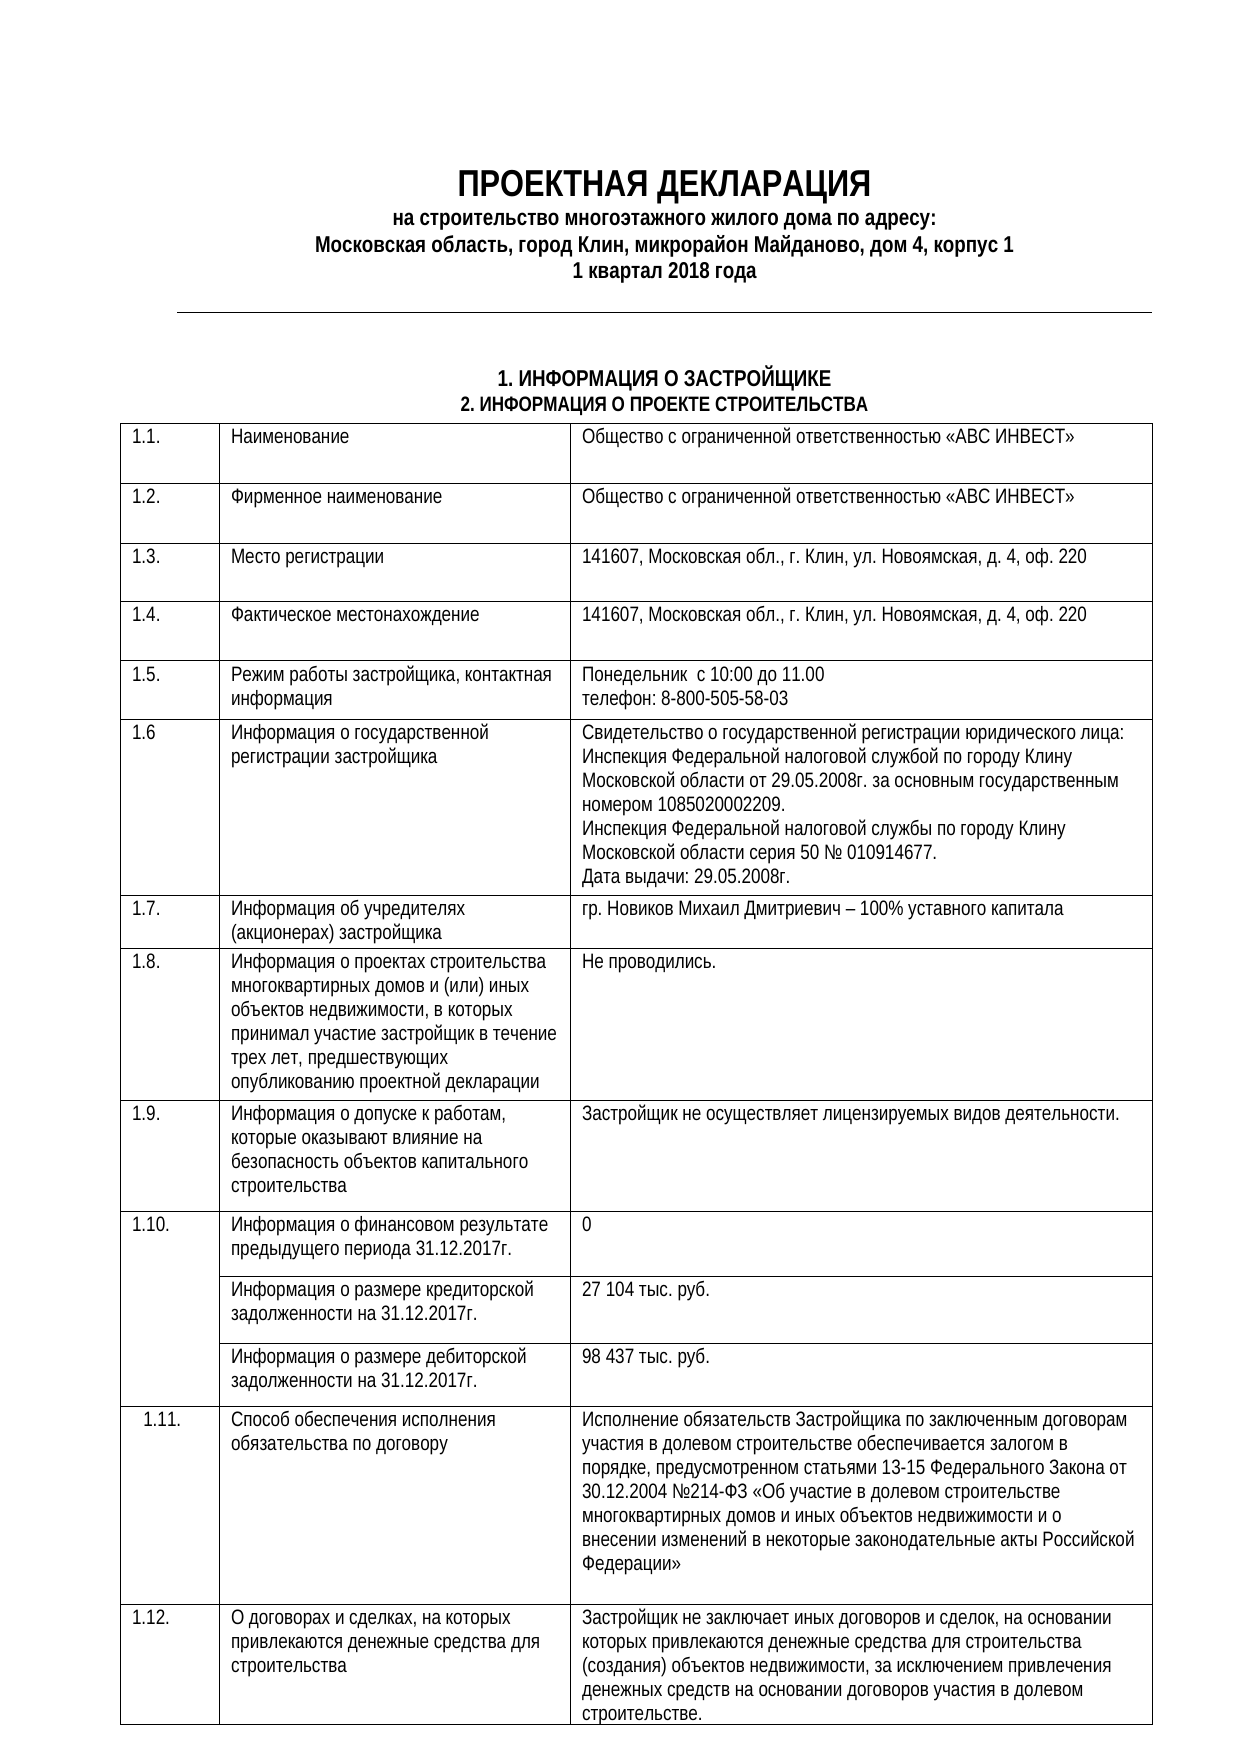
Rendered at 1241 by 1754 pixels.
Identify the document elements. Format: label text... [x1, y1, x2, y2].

table_cell Информация о финансовом результате предыдущего периода 31.12.2017г. [220, 1212, 570, 1276]
table_cell Информация о размере дебиторской задолженности на 31.12.2017г. [220, 1344, 570, 1406]
table_cell 1.7. [121, 896, 219, 948]
table_cell 1.4. [121, 602, 219, 660]
table_cell Режим работы застройщика, контактная информация [220, 661, 570, 719]
table_header Общество с ограниченной ответственностью «АВС ИНВЕСТ» [571, 424, 1152, 483]
table_header 1.1. [121, 424, 219, 483]
table_cell Способ обеспечения исполнения обязательства по договору [220, 1407, 570, 1603]
table_cell Место регистрации [220, 544, 570, 601]
table_cell Свидетельство о государственной регистрации юридического лица: Инспекция Федеральной налоговой службой по городу Клину Московской области от 29.05.2008г. за основным государственным номером 1085020002209. Инспекция Федеральной налоговой службы по городу Клину Московской области серия 50 № 010914677. Дата выдачи: 29.05.2008г. [571, 720, 1152, 895]
table_cell Общество с ограниченной ответственностью «АВС ИНВЕСТ» [571, 484, 1152, 542]
table_cell Не проводились. [571, 949, 1152, 1100]
table_cell 1.8. [121, 949, 219, 1100]
table_cell 1.2. [121, 484, 219, 542]
table_cell Информация о размере кредиторской задолженности на 31.12.2017г. [220, 1277, 570, 1343]
table_cell 1.12. [121, 1605, 219, 1724]
table_cell 1.3. [121, 544, 219, 601]
table_cell Фирменное наименование [220, 484, 570, 542]
text на строительство многоэтажного жилого дома по адресу: [177, 204, 1152, 231]
table_cell 27 104 тыс. руб. [571, 1277, 1152, 1343]
table_cell Информация о государственной регистрации застройщика [220, 720, 570, 895]
table_cell О договорах и сделках, на которых привлекаются денежные средства для строительства [220, 1605, 570, 1724]
text 2. ИНФОРМАЦИЯ О ПРОЕКТЕ СТРОИТЕЛЬСТВА [177, 392, 1152, 416]
table_cell 1.9. [121, 1101, 219, 1211]
text 1. ИНФОРМАЦИЯ О ЗАСТРОЙЩИКЕ [177, 365, 1152, 392]
table_cell Информация об учредителях (акционерах) застройщика [220, 896, 570, 948]
table_cell 98 437 тыс. руб. [571, 1344, 1152, 1406]
text Московская область, город Клин, микрорайон Майданово, дом 4, корпус 1 [177, 231, 1152, 257]
table_cell Информация о допуске к работам, которые оказывают влияние на безопасность объектов капитального строительства [220, 1101, 570, 1211]
table_cell Застройщик не заключает иных договоров и сделок, на основании которых привлекаются денежные средства для строительства (создания) объектов недвижимости, за исключением привлечения денежных средств на основании договоров участия в долевом строительстве. [571, 1605, 1152, 1724]
table_cell 1.5. [121, 661, 219, 719]
table_cell 141607, Московская обл., г. Клин, ул. Новоямская, д. 4, оф. 220 [571, 544, 1152, 601]
table_cell 0 [571, 1212, 1152, 1276]
table_cell гр. Новиков Михаил Дмитриевич – 100% уставного капитала [571, 896, 1152, 948]
text 1 квартал 2018 года [177, 257, 1152, 283]
table_cell 1.6 [121, 720, 219, 895]
table_cell 1.10. [121, 1212, 219, 1406]
table_cell Информация о проектах строительства многоквартирных домов и (или) иных объектов недвижимости, в которых принимал участие застройщик в течение трех лет, предшествующих опубликованию проектной декларации [220, 949, 570, 1100]
table_cell Понедельник с 10:00 до 11.00 телефон: 8-800-505-58-03 [571, 661, 1152, 719]
table_cell Исполнение обязательств Застройщика по заключенным договорам участия в долевом строительстве обеспечивается залогом в порядке, предусмотренном статьями 13-15 Федерального Закона от 30.12.2004 №214-ФЗ «Об участие в долевом строительстве многоквартирных домов и иных объектов недвижимости и о внесении изменений в некоторые законодательные акты Российской Федерации» [571, 1407, 1152, 1603]
table_cell 1.11. [121, 1407, 219, 1603]
table_cell 141607, Московская обл., г. Клин, ул. Новоямская, д. 4, оф. 220 [571, 602, 1152, 660]
text ПРОЕКТНАЯ ДЕКЛАРАЦИЯ [177, 161, 1152, 204]
table_header Наименование [220, 424, 570, 483]
table_cell Фактическое местонахождение [220, 602, 570, 660]
table_cell Застройщик не осуществляет лицензируемых видов деятельности. [571, 1101, 1152, 1211]
